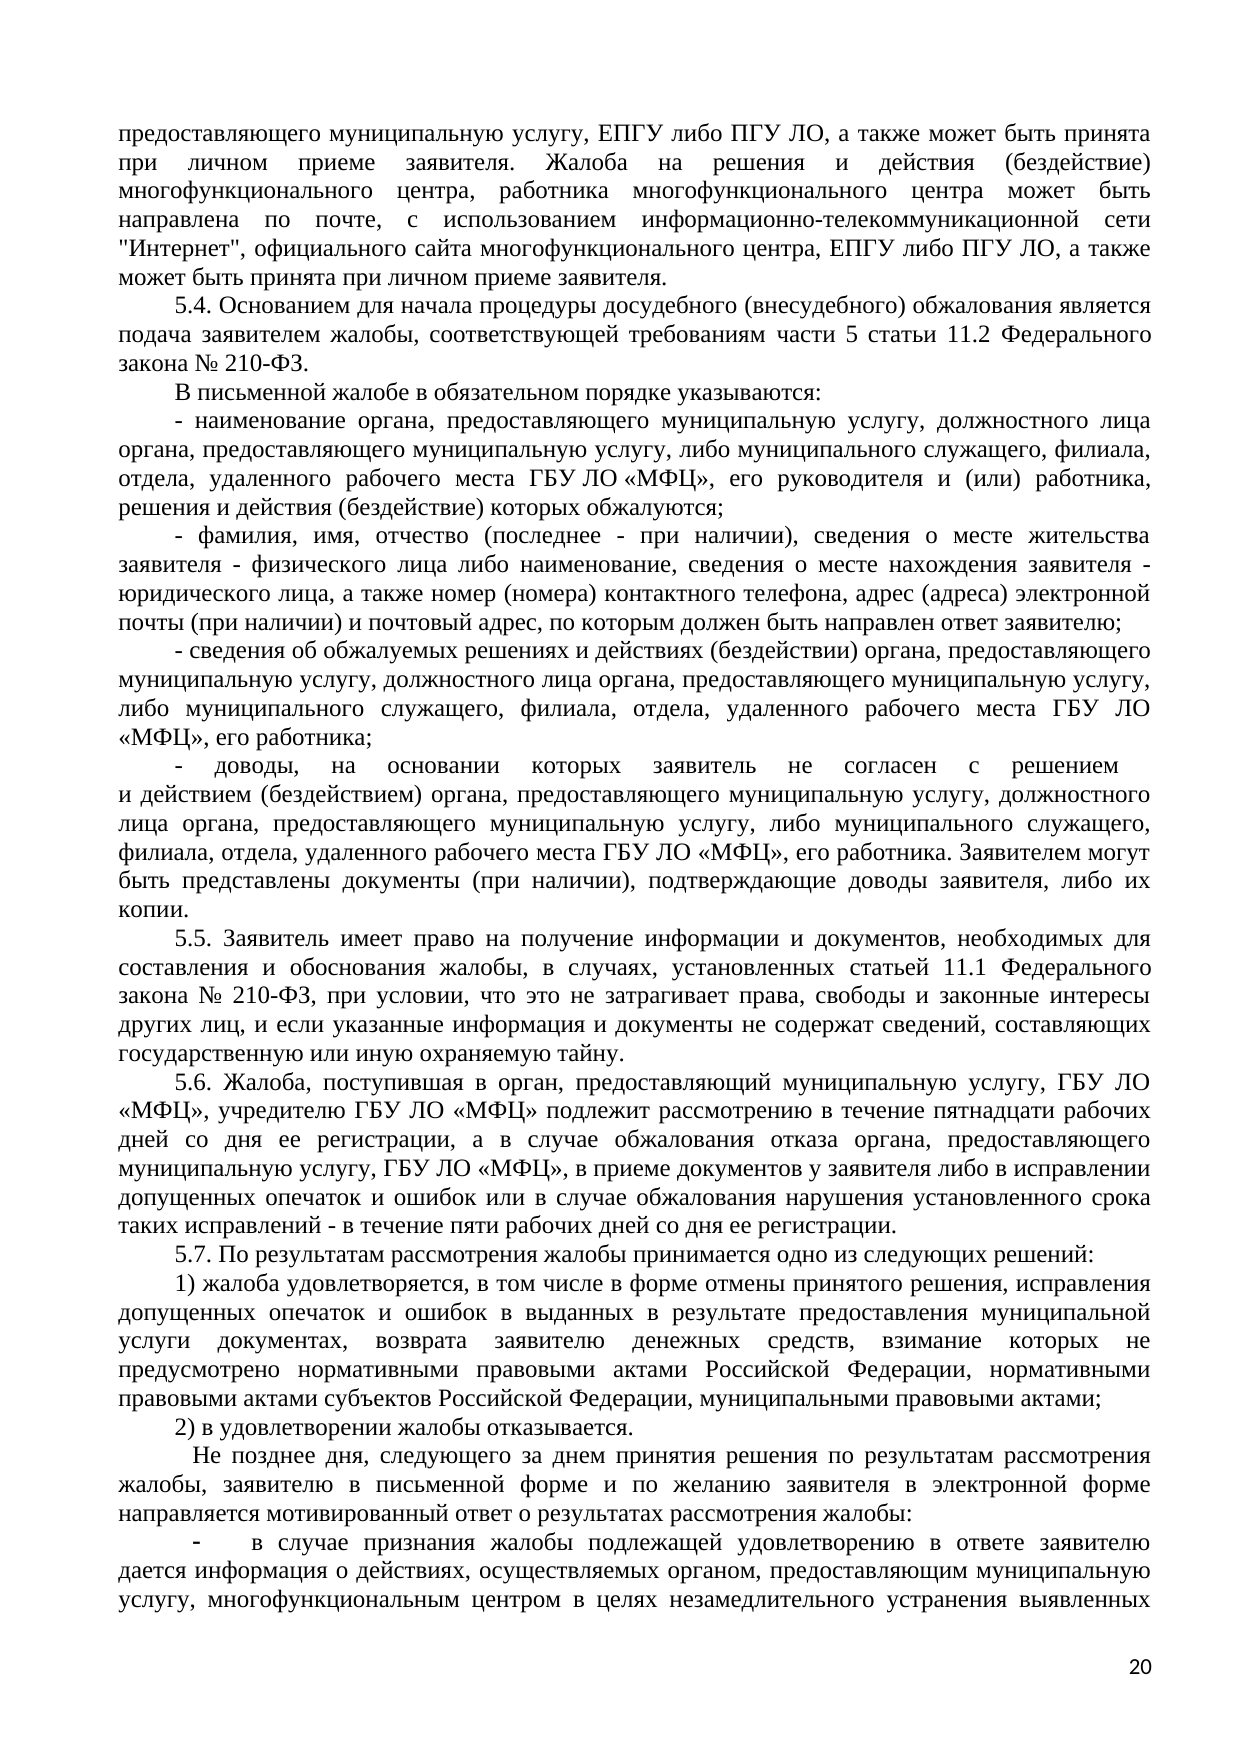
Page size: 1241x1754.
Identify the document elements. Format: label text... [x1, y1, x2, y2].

text 2) в удовлетворении жалобы отказывается. [118, 1412, 1152, 1441]
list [118, 1527, 1152, 1613]
text 1) жалоба удовлетворяется, в том числе в форме отмены принятого решения, исправления допущенных опечаток и ошибок в выданных в результате предоставления муниципальной услуги документах, возврата заявителю денежных средств, взимание которых не предусмотрено нормативными правовыми актами Российской Федерации, нормативными правовыми актами субъектов Российской Федерации, муниципальными правовыми актами; [118, 1268, 1152, 1412]
text Не позднее дня, следующего за днем принятия решения по результатам рассмотрения жалобы, заявителю в письменной форме и по желанию заявителя в электронной форме направляется мотивированный ответ о результатах рассмотрения жалобы: [118, 1441, 1152, 1527]
text - наименование органа, предоставляющего муниципальную услугу, должностного лица органа, предоставляющего муниципальную услугу, либо муниципального служащего, филиала, отдела, удаленного рабочего места ГБУ ЛО «МФЦ», его руководителя и (или) работника, решения и действия (бездействие) которых обжалуются; [118, 406, 1152, 521]
text 5.4. Основанием для начала процедуры досудебного (внесудебного) обжалования является подача заявителем жалобы, соответствующей требованиям части 5 статьи 11.2 Федерального закона № 210-ФЗ. [118, 291, 1152, 377]
text В письменной жалобе в обязательном порядке указываются: [118, 377, 1152, 406]
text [118, 118, 1152, 291]
text 5.5. Заявитель имеет право на получение информации и документов, необходимых для составления и обоснования жалобы, в случаях, установленных статьей 11.1 Федерального закона № 210-ФЗ, при условии, что это не затрагивает права, свободы и законные интересы других лиц, и если указанные информация и документы не содержат сведений, составляющих государственную или иную охраняемую тайну. [118, 923, 1152, 1067]
text - доводы, на основании которых заявитель не согласен с решением и действием (бездействием) органа, предоставляющего муниципальную услугу, должностного лица органа, предоставляющего муниципальную услугу, либо муниципального служащего, филиала, отдела, удаленного рабочего места ГБУ ЛО «МФЦ», его работника. Заявителем могут быть представлены документы (при наличии), подтверждающие доводы заявителя, либо их копии. [118, 751, 1152, 923]
text - сведения об обжалуемых решениях и действиях (бездействии) органа, предоставляющего муниципальную услугу, должностного лица органа, предоставляющего муниципальную услугу, либо муниципального служащего, филиала, отдела, удаленного рабочего места ГБУ ЛО «МФЦ», его работника; [118, 636, 1152, 751]
text 5.7. По результатам рассмотрения жалобы принимается одно из следующих решений: [118, 1239, 1152, 1268]
text 5.6. Жалоба, поступившая в орган, предоставляющий муниципальную услугу, ГБУ ЛО «МФЦ», учредителю ГБУ ЛО «МФЦ» подлежит рассмотрению в течение пятнадцати рабочих дней со дня ее регистрации, а в случае обжалования отказа органа, предоставляющего муниципальную услугу, ГБУ ЛО «МФЦ», в приеме документов у заявителя либо в исправлении допущенных опечаток и ошибок или в случае обжалования нарушения установленного срока таких исправлений - в течение пяти рабочих дней со дня ее регистрации. [118, 1067, 1152, 1239]
text - фамилия, имя, отчество (последнее - при наличии), сведения о месте жительства заявителя - физического лица либо наименование, сведения о месте нахождения заявителя - юридического лица, а также номер (номера) контактного телефона, адрес (адреса) электронной почты (при наличии) и почтовый адрес, по которым должен быть направлен ответ заявителю; [118, 521, 1152, 636]
